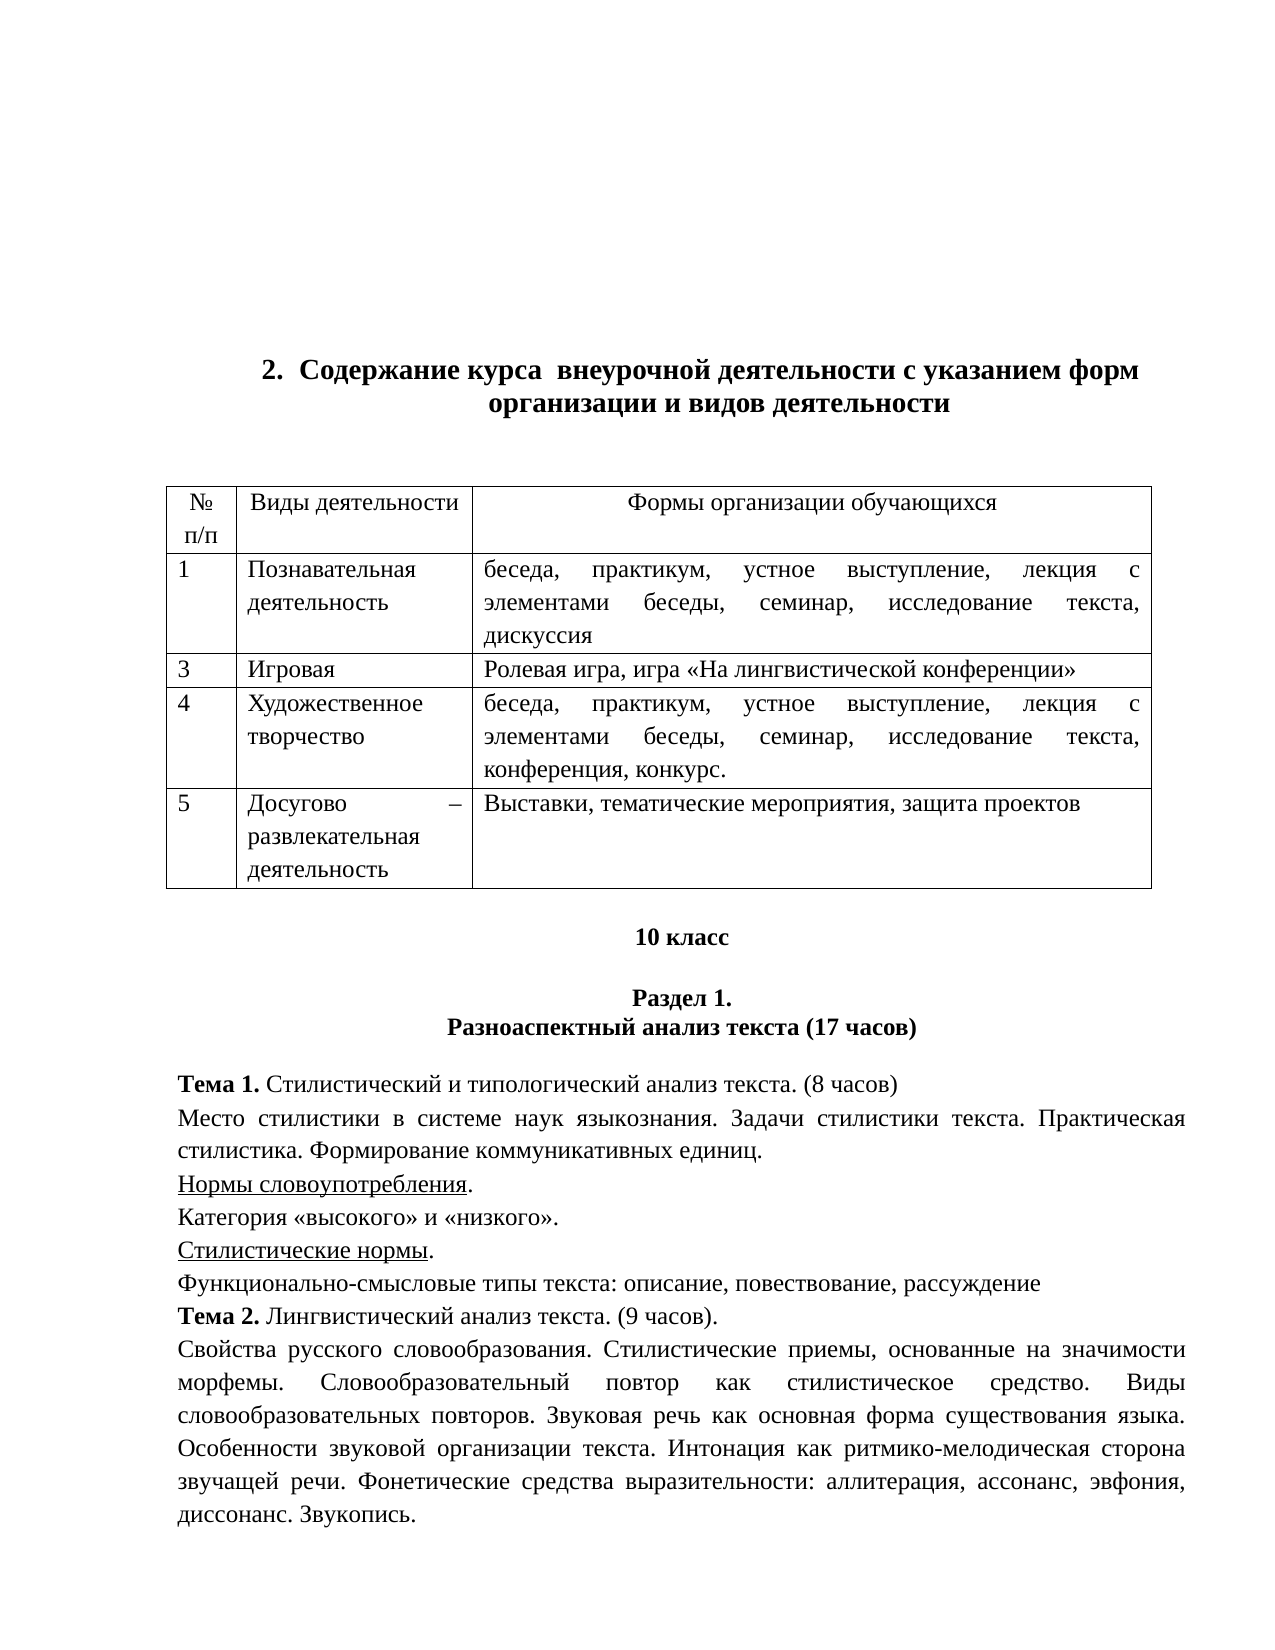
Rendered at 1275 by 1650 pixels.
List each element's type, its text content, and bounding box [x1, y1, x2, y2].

table_header № п/п [167, 487, 236, 553]
text Нормы словоупотребления. [177, 1169, 1186, 1197]
table_cell Игровая [237, 654, 472, 687]
text Разноаспектный анализ текста (17 часов) [177, 1012, 1186, 1041]
table_cell 1 [167, 554, 236, 653]
list Содержание курса внеурочной деятельности с указанием форм организации и видов деятельности [215, 352, 1186, 419]
table_header Формы организации обучающихся [473, 487, 1151, 553]
table_cell беседа, практикум, устное выступление, лекция с элементами беседы, семинар, исследование текста, дискуссия [473, 554, 1151, 653]
text Тема 1. Стилистический и типологический анализ текста. (8 часов) [177, 1069, 1186, 1098]
text Функционально-смысловые типы текста: описание, повествование, рассуждение [177, 1268, 1186, 1296]
text Раздел 1. [177, 983, 1186, 1012]
table_header Виды деятельности [237, 487, 472, 553]
table_cell беседа, практикум, устное выступление, лекция с элементами беседы, семинар, исследование текста, конференция, конкурс. [473, 688, 1151, 787]
table_cell 3 [167, 654, 236, 687]
text 10 класс [177, 922, 1186, 950]
table_cell Ролевая игра, игра «На лингвистической конференции» [473, 654, 1151, 687]
text Тема 2. Лингвистический анализ текста. (9 часов). [177, 1301, 1186, 1329]
text Свойства русского словообразования. Стилистические приемы, основанные на значимости морфемы. Словообразовательный повтор как стилистическое средство. Виды словообразовательных повторов. Звуковая речь как основная форма существования языка. Особенности звуковой организации текста. Интонация как ритмико-мелодическая сторона звучащей речи. Фонетические средства выразительности: аллитерация, ассонанс, эвфония, диссонанс. Звукопись. [177, 1334, 1186, 1528]
table_cell Художественное творчество [237, 688, 472, 787]
table_cell 5 [167, 789, 236, 887]
table_cell Познавательная деятельность [237, 554, 472, 653]
text Место стилистики в системе наук языкознания. Задачи стилистики текста. Практическая стилистика. Формирование коммуникативных единиц. [177, 1103, 1186, 1164]
table_cell Досугово – развлекательная деятельность [237, 789, 472, 887]
text Категория «высокого» и «низкого». [177, 1202, 1186, 1230]
text Стилистические нормы. [177, 1235, 1186, 1263]
table_cell Выставки, тематические мероприятия, защита проектов [473, 789, 1151, 887]
table_cell 4 [167, 688, 236, 787]
